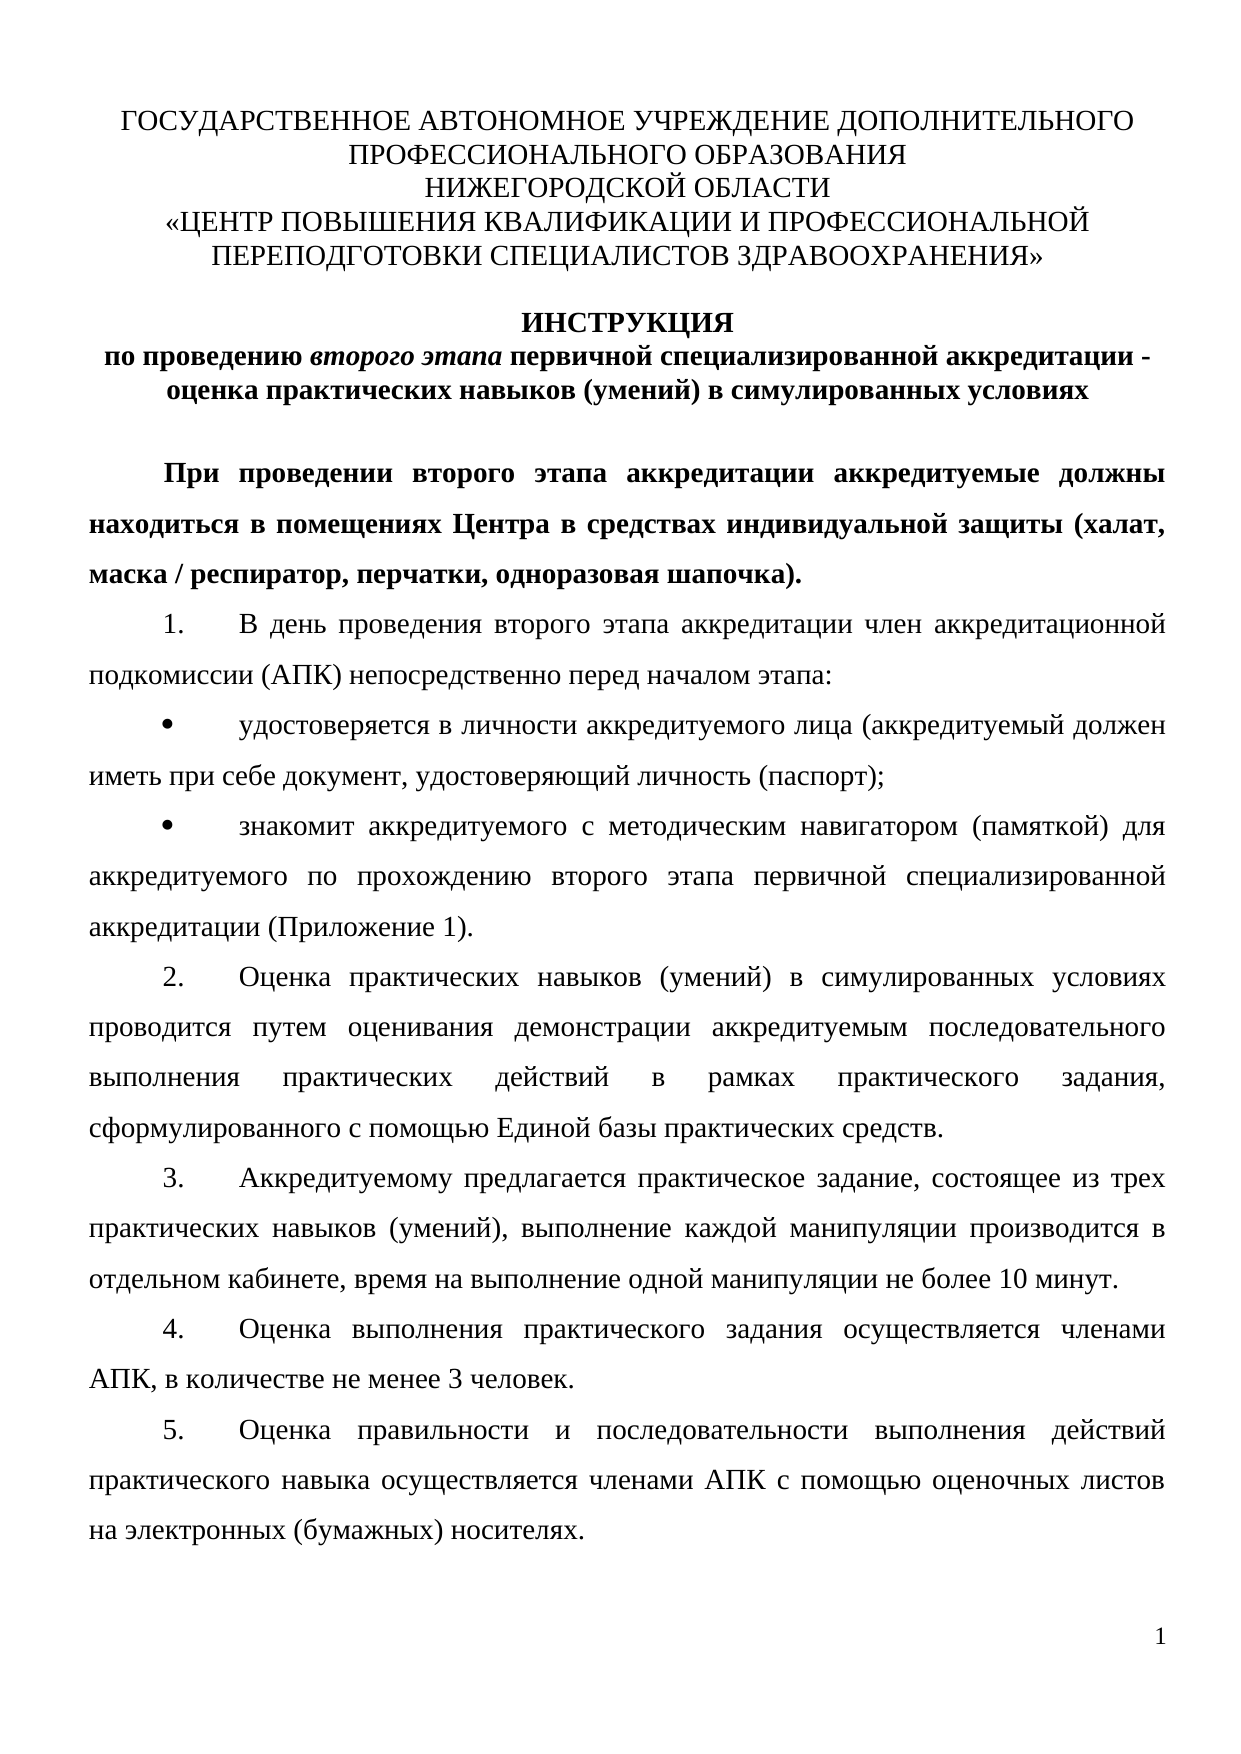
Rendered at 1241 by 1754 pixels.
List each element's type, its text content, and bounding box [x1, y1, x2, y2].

list Оценка выполнения практического задания осуществляется членами АПК, в количестве не менее 3 человек. [89, 1311, 1166, 1395]
list Оценка правильности и последовательности выполнения действий практического навыка осуществляется членами АПК с помощью оценочных листов на электронных (бумажных) носителях. [89, 1412, 1166, 1546]
list знакомит аккредитуемого с методическим навигатором (памяткой) для аккредитуемого по прохождению второго этапа первичной специализированной аккредитации (Приложение 1). [89, 808, 1166, 942]
text НИЖЕГОРОДСКОЙ ОБЛАСТИ [89, 171, 1166, 204]
text «ЦЕНТР ПОВЫШЕНИЯ КВАЛИФИКАЦИИ И ПРОФЕССИОНАЛЬНОЙ ПЕРЕПОДГОТОВКИ СПЕЦИАЛИСТОВ ЗДРАВООХРАНЕНИЯ» [89, 204, 1166, 271]
text ИНСТРУКЦИЯ [89, 305, 1166, 338]
list удостоверяется в личности аккредитуемого лица (аккредитуемый должен иметь при себе документ, удостоверяющий личность (паспорт); [89, 707, 1166, 791]
text При проведении второго этапа аккредитации аккредитуемые должны находиться в помещениях Центра в средствах индивидуальной защиты (халат, маска / респиратор, перчатки, одноразовая шапочка). [89, 456, 1166, 590]
list В день проведения второго этапа аккредитации член аккредитационной подкомиссии (АПК) непосредственно перед началом этапа: [89, 607, 1166, 690]
text ГОСУДАРСТВЕННОЕ АВТОНОМНОЕ УЧРЕЖДЕНИЕ ДОПОЛНИТЕЛЬНОГО ПРОФЕССИОНАЛЬНОГО ОБРАЗОВАНИЯ [89, 103, 1166, 171]
list Оценка практических навыков (умений) в симулированных условиях проводится путем оценивания демонстрации аккредитуемым последовательного выполнения практических действий в рамках практического задания, сформулированного с помощью Единой базы практических средств. [89, 959, 1166, 1143]
text по проведению второго этапа первичной специализированной аккредитации - оценка практических навыков (умений) в симулированных условиях [89, 338, 1166, 405]
list Аккредитуемому предлагается практическое задание, состоящее из трех практических навыков (умений), выполнение каждой манипуляции производится в отдельном кабинете, время на выполнение одной манипуляции не более 10 минут. [89, 1160, 1166, 1294]
